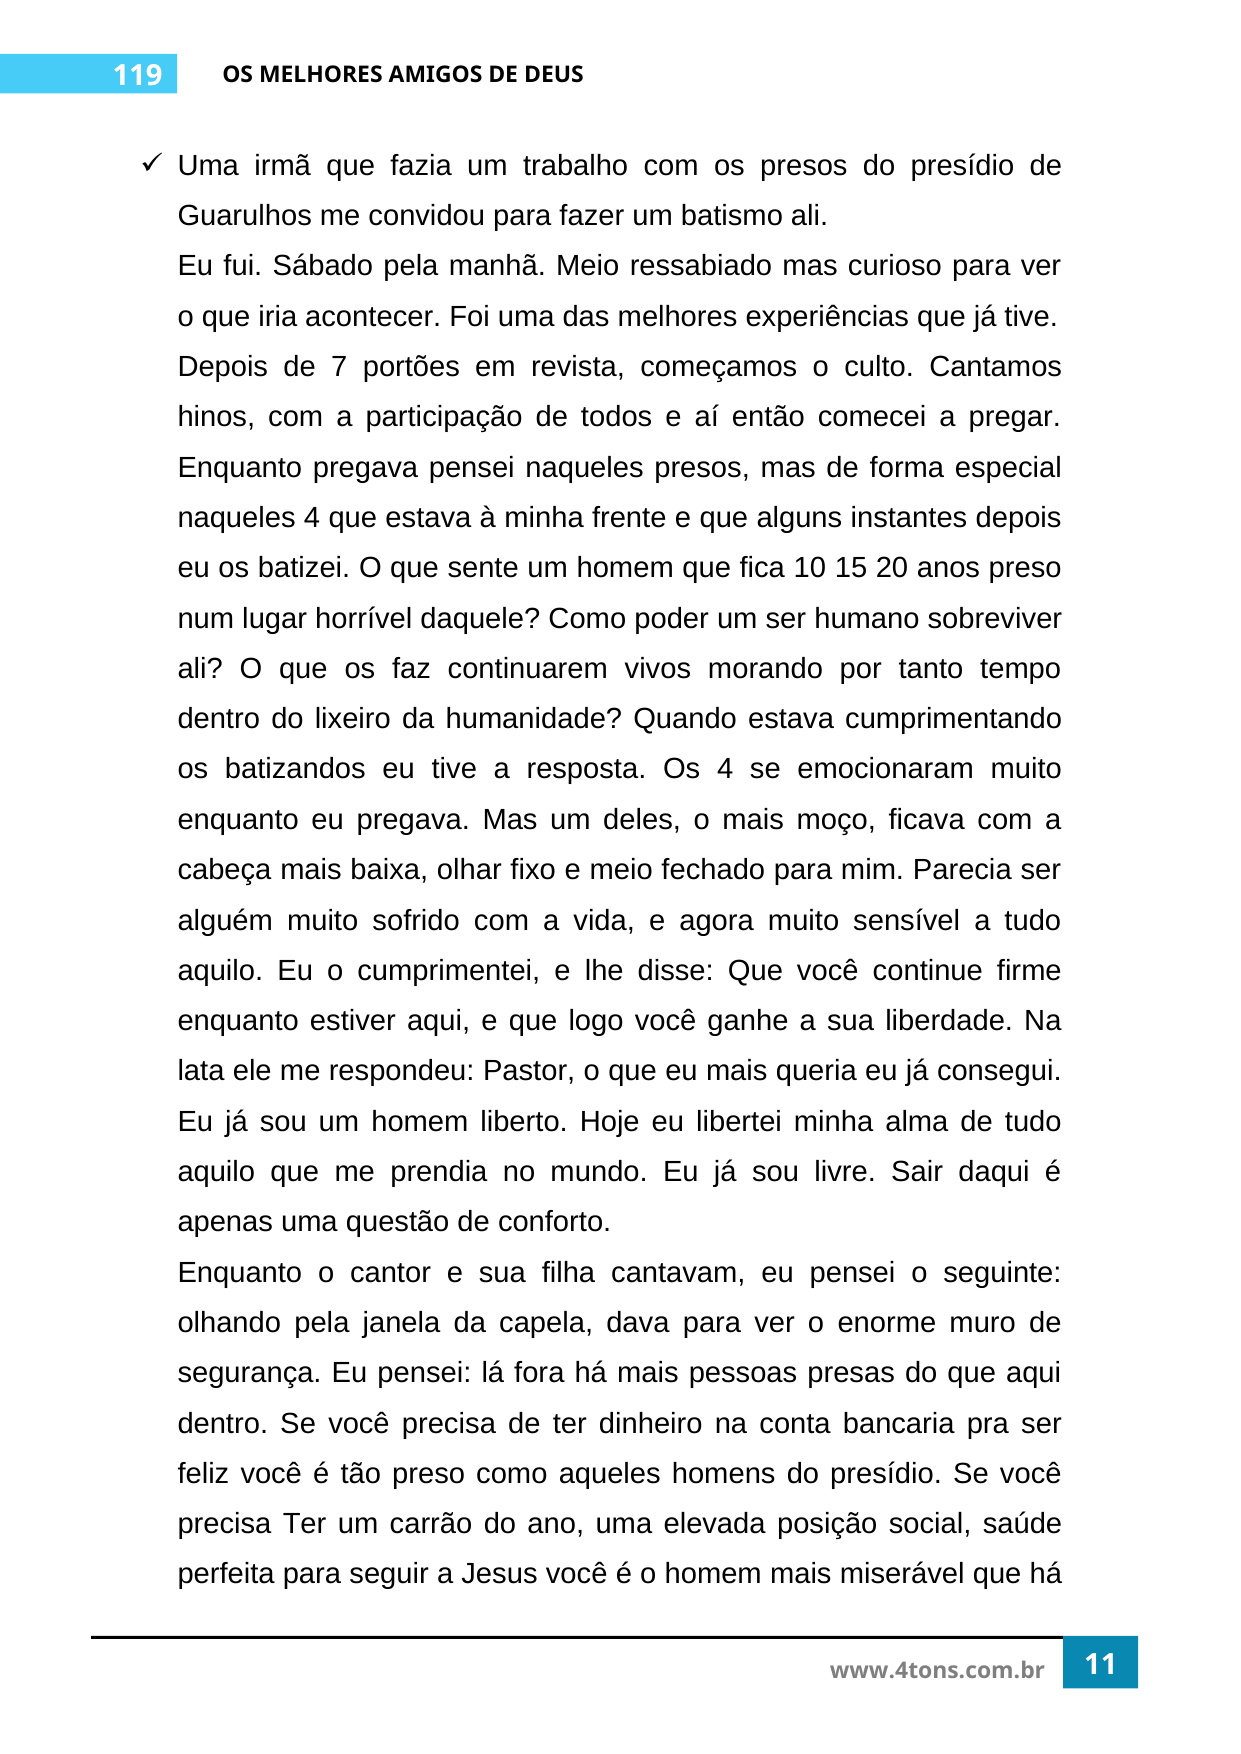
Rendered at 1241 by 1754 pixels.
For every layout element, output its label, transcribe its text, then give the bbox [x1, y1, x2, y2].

text Depois de 7 portões em revista, começamos o culto. Cantamos hinos, com a participação de todos e aí então comecei a pregar. Enquanto pregava pensei naqueles presos, mas de forma especial naqueles 4 que estava à minha frente e que alguns instantes depois eu os batizei. O que sente um homem que fica 10 15 20 anos preso num lugar horrível daquele? Como poder um ser humano sobreviver ali? O que os faz continuarem vivos morando por tanto tempo dentro do lixeiro da humanidade? Quando estava cumprimentando os batizandos eu tive a resposta. Os 4 se emocionaram muito enquanto eu pregava. Mas um deles, o mais moço, ficava com a cabeça mais baixa, olhar fixo e meio fechado para mim. Parecia ser alguém muito sofrido com a vida, e agora muito sensível a tudo aquilo. Eu o cumprimentei, e lhe disse: Que você continue firme enquanto estiver aqui, e que logo você ganhe a sua liberdade. Na lata ele me respondeu: Pastor, o que eu mais queria eu já consegui. Eu já sou um homem liberto. Hoje eu libertei minha alma de tudo aquilo que me prendia no mundo. Eu já sou livre. Sair daqui é apenas uma questão de conforto. [177, 349, 1063, 1238]
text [177, 1255, 1063, 1590]
list Uma irmã que fazia um trabalho com os presos do presídio de Guarulhos me convidou para fazer um batismo ali. [140, 148, 1063, 232]
text Eu fui. Sábado pela manhã. Meio ressabiado mas curioso para ver o que iria acontecer. Foi uma das melhores experiências que já tive. [177, 248, 1063, 332]
